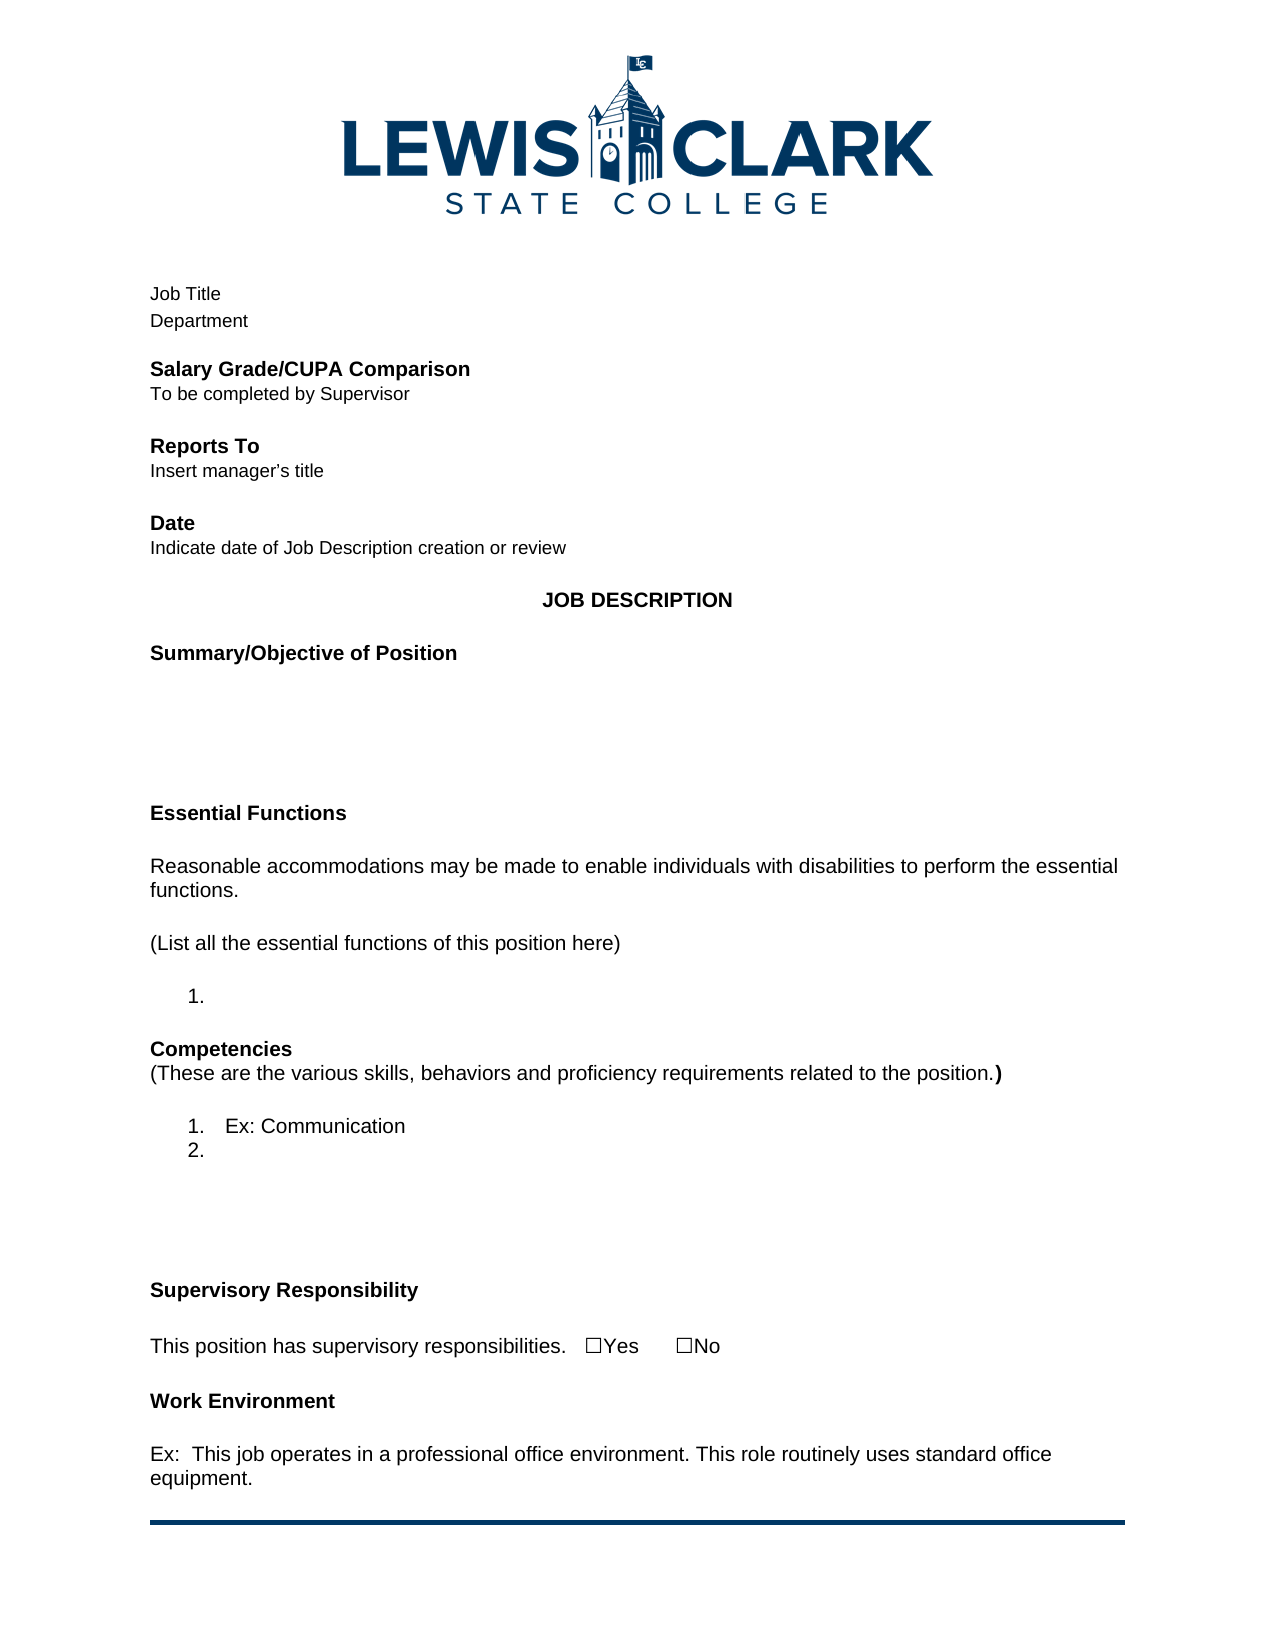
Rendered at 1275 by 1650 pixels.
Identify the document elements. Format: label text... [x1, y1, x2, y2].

text JOB DESCRIPTION [150, 588, 1125, 612]
text Reasonable accommodations may be made to enable individuals with disabilities to perform the essential functions. [150, 854, 1125, 902]
text Competencies (These are the various skills, behaviors and proficiency requirements related to the position.) [150, 1037, 1125, 1085]
text Date [150, 511, 1125, 559]
text This position has supervisory responsibilities. Yes No [150, 1331, 1125, 1359]
text Ex: This job operates in a professional office environment. This role routinely uses standard office equipment. [150, 1442, 1125, 1489]
text Work Environment [150, 1388, 1125, 1412]
text Reports To [150, 434, 1125, 482]
text Supervisory Responsibility [150, 1278, 1125, 1302]
text Summary/Objective of Position [150, 641, 1125, 665]
text Salary Grade/CUPA Comparison [150, 357, 1125, 405]
text (List all the essential functions of this position here) [150, 931, 1125, 955]
picture [313, 15, 962, 259]
list Ex: Communication [187, 1114, 1125, 1138]
text Essential Functions [150, 801, 1125, 824]
